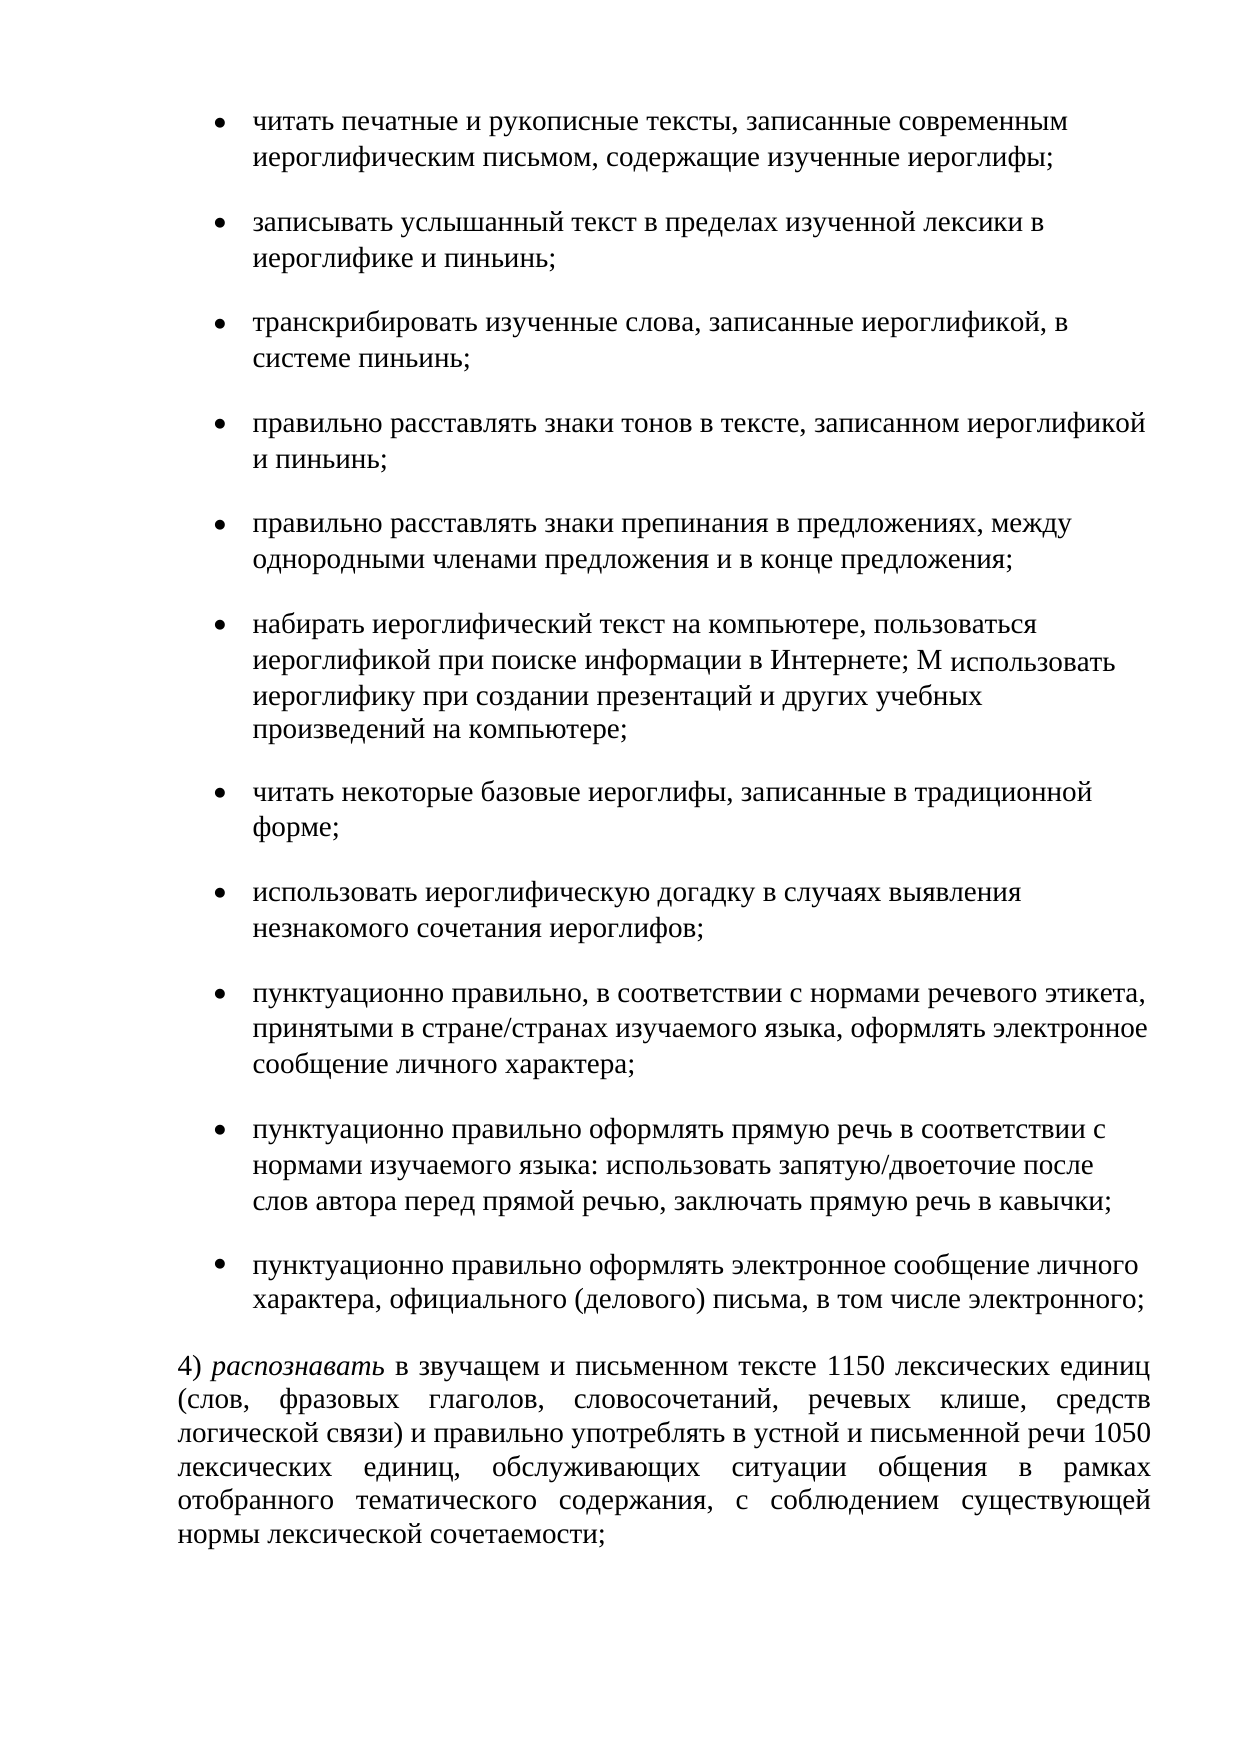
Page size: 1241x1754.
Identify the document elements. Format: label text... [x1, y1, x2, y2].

list правильно расставлять знаки тонов в тексте, записанном иероглификой и пиньинь; [215, 405, 1152, 506]
list использовать иероглифическую догадку в случаях выявления незнакомого сочетания иероглифов; [215, 874, 1152, 975]
list транскрибировать изученные слова, записанные иероглификой, в системе пиньинь; [215, 304, 1152, 405]
list пунктуационно правильно, в соответствии с нормами речевого этикета, принятыми в стране/странах изучаемого языка, оформлять электронное сообщение личного характера; [215, 975, 1152, 1111]
list набирать иероглифический текст на компьютере, пользоваться иероглификой при поиске информации в Интернете; M использовать иероглифику при создании презентаций и других учебных произведений на компьютере; [215, 606, 1152, 774]
list правильно расставлять знаки препинания в предложениях, между однородными членами предложения и в конце предложения; [215, 506, 1152, 606]
text 4) распознавать в звучащем и письменном тексте 1150 лексических единиц (слов, фразовых глаголов, словосочетаний, речевых клише, средств логической связи) и правильно употреблять в устной и письменной речи 1050 лексических единиц, обслуживающих ситуации общения в рамках отобранного тематического содержания, с соблюдением существующей нормы лексической сочетаемости; [177, 1314, 1152, 1549]
list пунктуационно правильно оформлять электронное сообщение личного характера, официального (делового) письма, в том числе электронного; [215, 1247, 1152, 1314]
list записывать услышанный текст в пределах изученной лексики в иероглифике и пиньинь; [215, 204, 1152, 304]
list читать некоторые базовые иероглифы, записанные в традиционной форме; [215, 774, 1152, 874]
list пунктуационно правильно оформлять прямую речь в соответствии с нормами изучаемого языка: использовать запятую/двоеточие после слов автора перед прямой речью, заключать прямую речь в кавычки; [215, 1111, 1152, 1247]
list читать печатные и рукописные тексты, записанные современным иероглифическим письмом, содержащие изученные иероглифы; [215, 103, 1152, 204]
